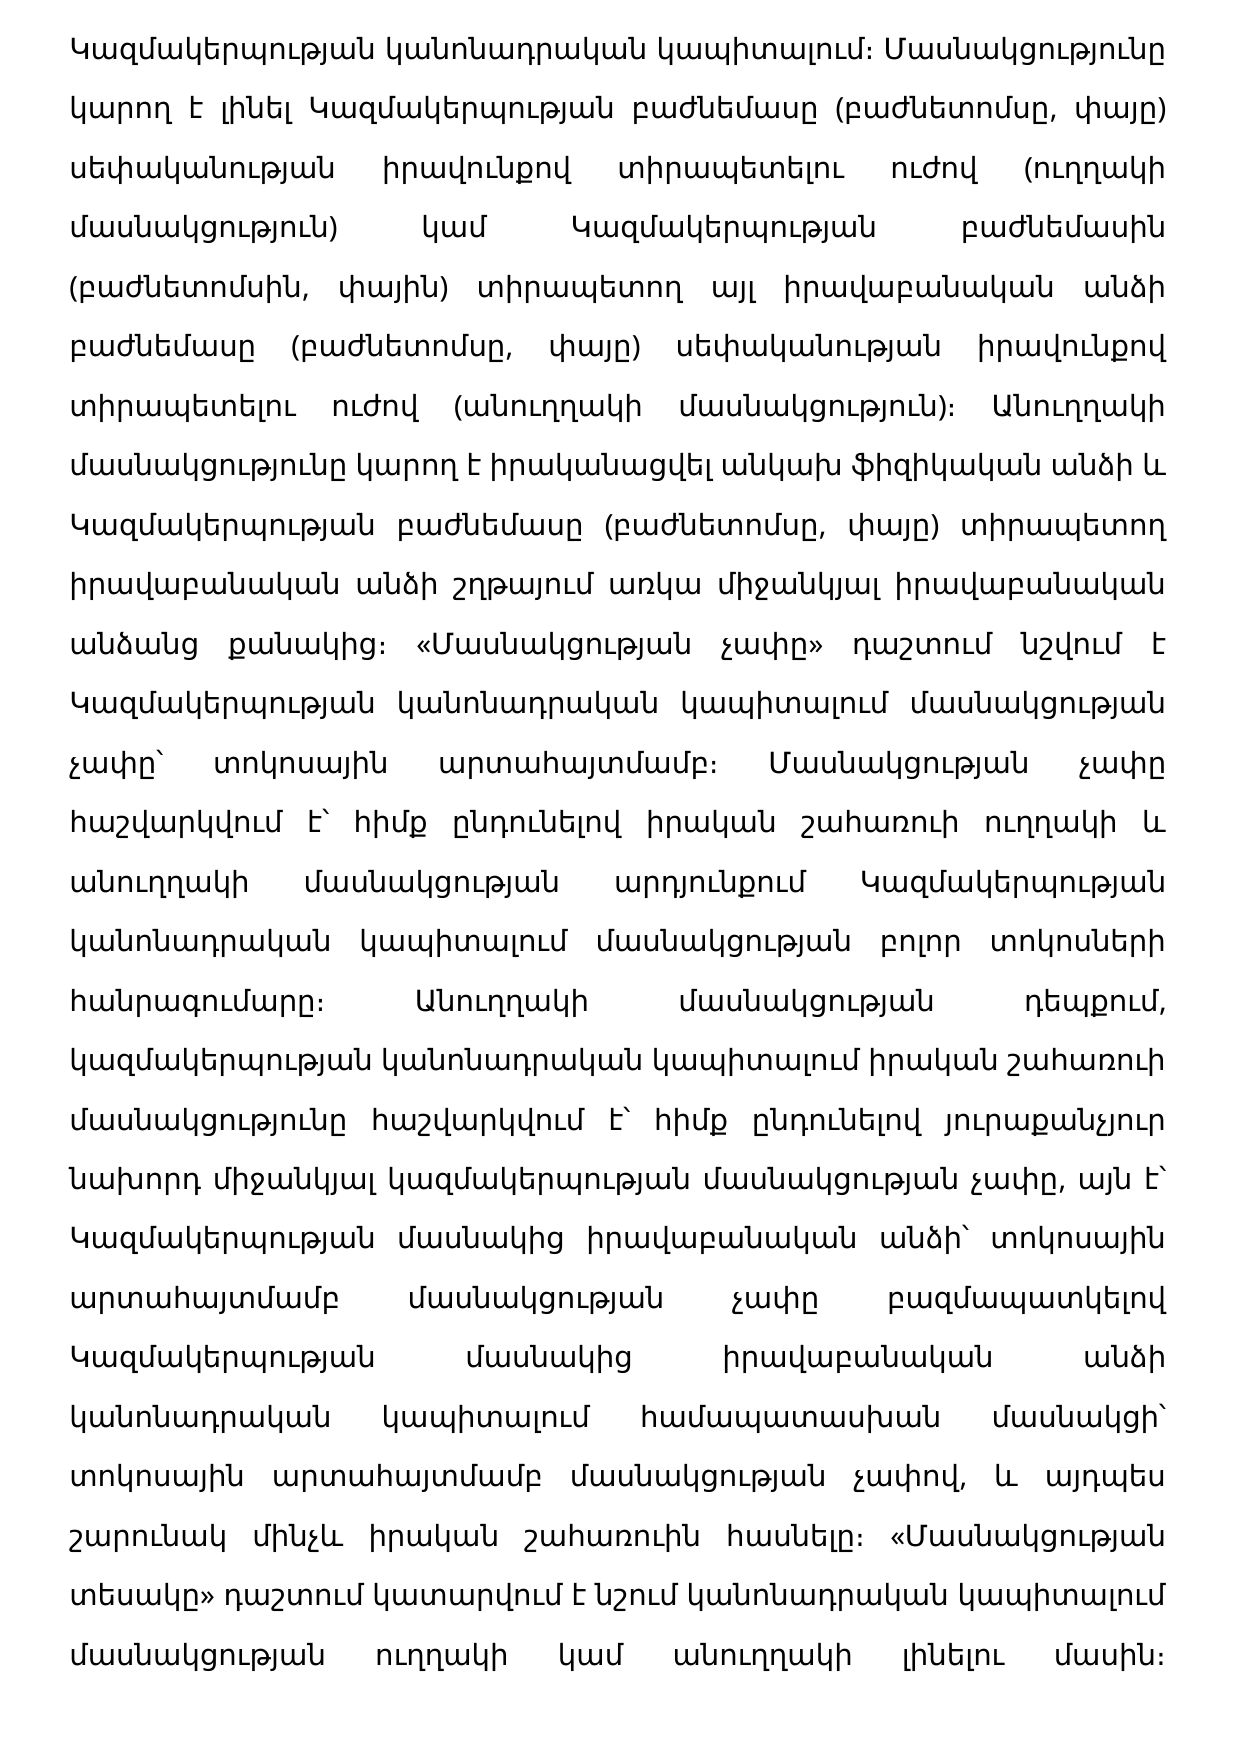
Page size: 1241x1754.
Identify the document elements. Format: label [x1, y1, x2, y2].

text [69, 28, 1167, 1674]
